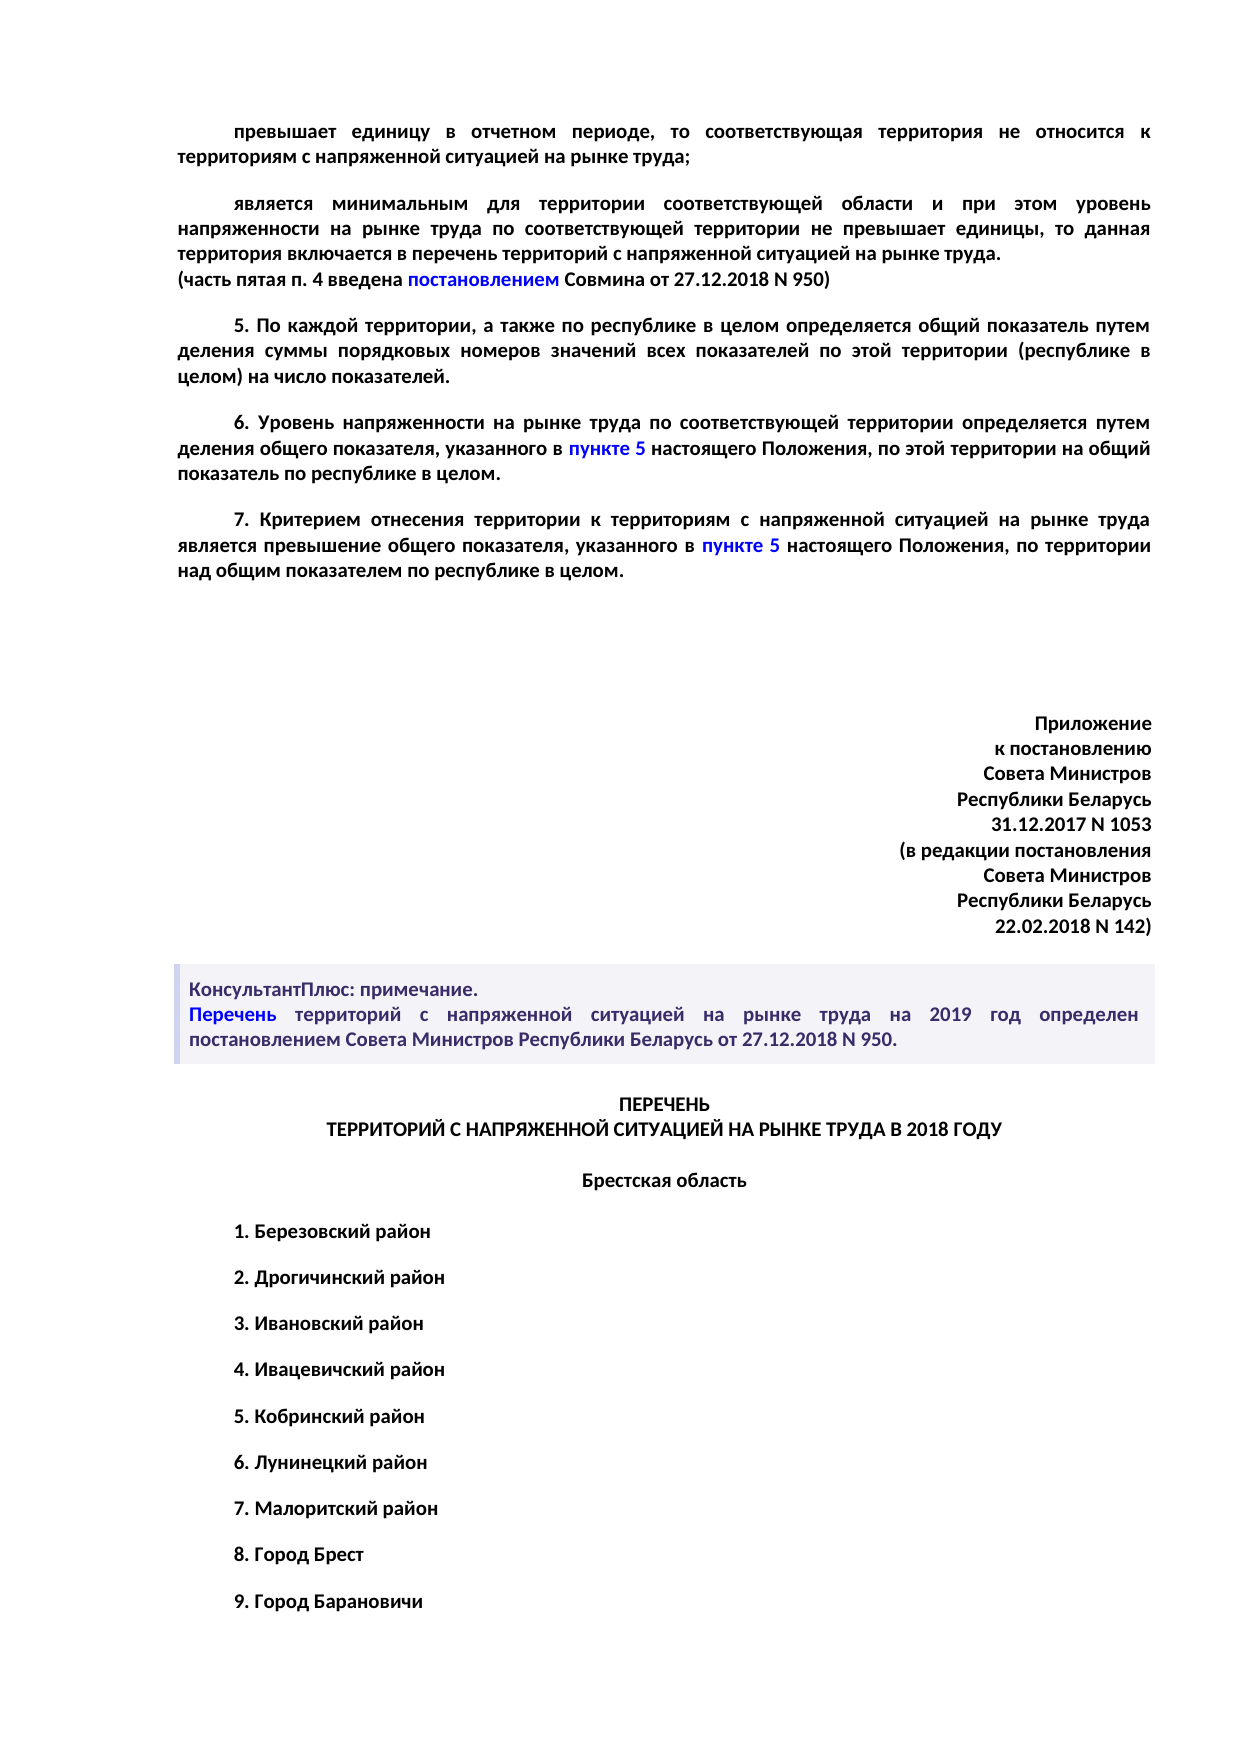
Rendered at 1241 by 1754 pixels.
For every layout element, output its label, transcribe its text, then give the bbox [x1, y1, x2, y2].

text является минимальным для территории соответствующей области и при этом уровень напряженности на рынке труда по соответствующей территории не превышает единицы, то данная территория включается в перечень территорий с напряженной ситуацией на рынке труда. [177, 190, 1152, 266]
table_header КонсультантПлюс: примечание. Перечень территорий с напряженной ситуацией на рынке труда на 2019 год определен постановлением Совета Министров Республики Беларусь от 27.12.2018 N 950. [180, 964, 1149, 1064]
text 1. Березовский район [177, 1218, 1152, 1243]
text 3. Ивановский район [177, 1310, 1152, 1336]
text 6. Уровень напряженности на рынке труда по соответствующей территории определяется путем деления общего показателя, указанного в пункте 5 настоящего Положения, по этой территории на общий показатель по республике в целом. [177, 409, 1152, 486]
text 7. Критерием отнесения территории к территориям с напряженной ситуацией на рынке труда является превышение общего показателя, указанного в пункте 5 настоящего Положения, по территории над общим показателем по республике в целом. [177, 506, 1152, 583]
text 31.12.2017 N 1053 [177, 811, 1152, 837]
text 7. Малоритский район [177, 1495, 1152, 1521]
text 6. Лунинецкий район [177, 1449, 1152, 1474]
text 9. Город Барановичи [177, 1588, 1152, 1613]
text 4. Ивацевичский район [177, 1357, 1152, 1382]
text ПЕРЕЧЕНЬ [177, 1091, 1152, 1116]
text (в редакции постановления [177, 837, 1152, 862]
text Приложение [177, 710, 1152, 735]
text Совета Министров [177, 761, 1152, 786]
text 5. Кобринский район [177, 1403, 1152, 1428]
text 22.02.2018 N 142) [177, 913, 1152, 938]
text 2. Дрогичинский район [177, 1264, 1152, 1289]
text Республики Беларусь [177, 786, 1152, 811]
text превышает единицу в отчетном периоде, то соответствующая территория не относится к территориям с напряженной ситуацией на рынке труда; [177, 118, 1152, 169]
text ТЕРРИТОРИЙ С НАПРЯЖЕННОЙ СИТУАЦИЕЙ НА РЫНКЕ ТРУДА В 2018 ГОДУ [177, 1116, 1152, 1142]
text 5. По каждой территории, а также по республике в целом определяется общий показатель путем деления суммы порядковых номеров значений всех показателей по этой территории (республике в целом) на число показателей. [177, 312, 1152, 388]
text Брестская область [177, 1167, 1152, 1192]
text (часть пятая п. 4 введена постановлением Совмина от 27.12.2018 N 950) [177, 266, 1152, 291]
text Республики Беларусь [177, 888, 1152, 913]
text Совета Министров [177, 862, 1152, 888]
text 8. Город Брест [177, 1542, 1152, 1567]
text к постановлению [177, 735, 1152, 761]
